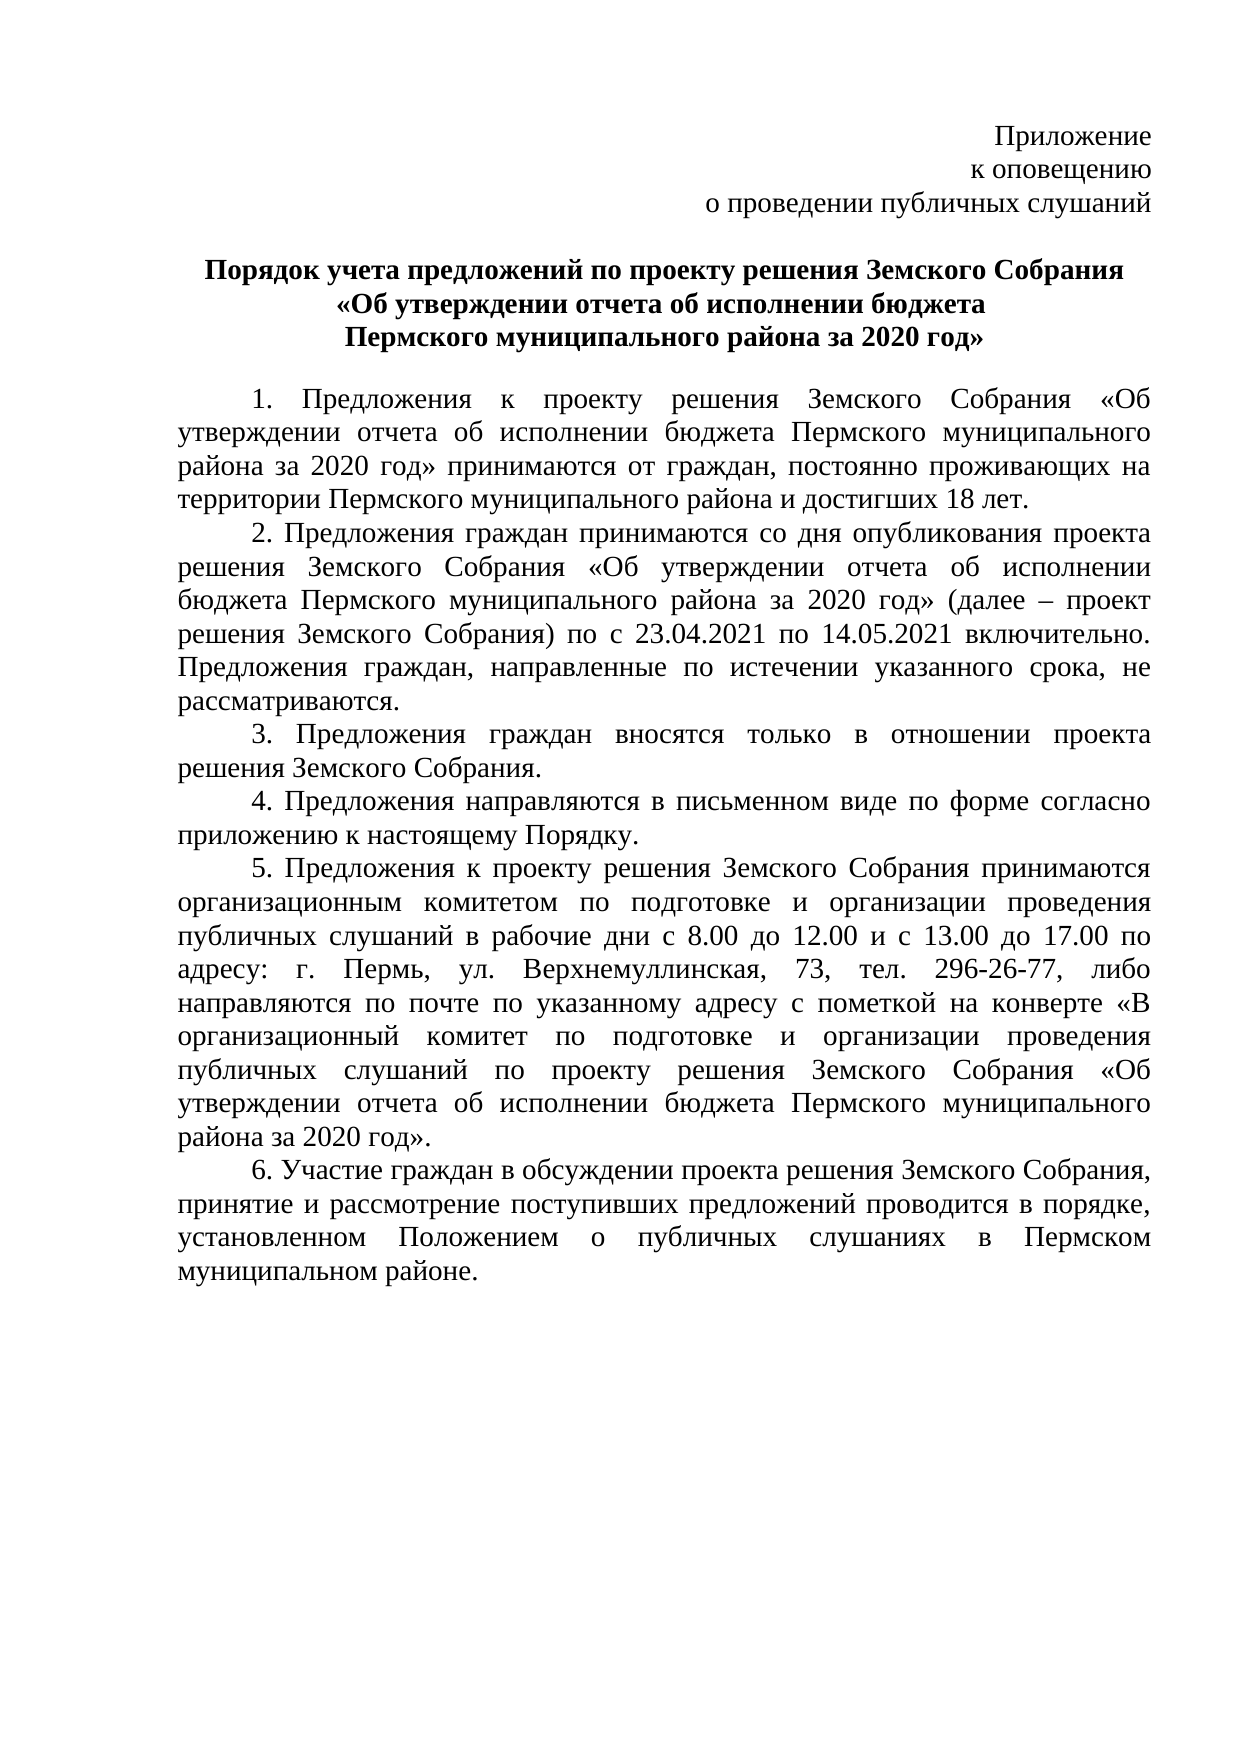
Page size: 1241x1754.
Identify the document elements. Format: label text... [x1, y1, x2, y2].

text 4. Предложения направляются в письменном виде по форме согласно приложению к настоящему Порядку. [177, 783, 1152, 851]
text 6. Участие граждан в обсуждении проекта решения Земского Собрания, принятие и рассмотрение поступивших предложений проводится в порядке, установленном Положением о публичных слушаниях в Пермском муниципальном районе. [177, 1152, 1152, 1287]
text 5. Предложения к проекту решения Земского Собрания принимаются организационным комитетом по подготовке и организации проведения публичных слушаний в рабочие дни с 8.00 до 12.00 и с 13.00 до 17.00 по адресу: г. Пермь, ул. Верхнемуллинская, 73, тел. 296-26-77, либо направляются по почте по указанному адресу с пометкой на конверте «В организационный комитет по подготовке и организации проведения публичных слушаний по проекту решения Земского Собрания «Об утверждении отчета об исполнении бюджета Пермского муниципального района за 2020 год». [177, 851, 1152, 1152]
text Порядок учета предложений по проекту решения Земского Собрания [177, 252, 1152, 286]
text о проведении публичных слушаний [177, 185, 1152, 219]
text к оповещению [177, 152, 1152, 185]
text 3. Предложения граждан вносятся только в отношении проекта решения Земского Собрания. [177, 716, 1152, 783]
text 2. Предложения граждан принимаются со дня опубликования проекта решения Земского Собрания «Об утверждении отчета об исполнении бюджета Пермского муниципального района за 2020 год» (далее – проект решения Земского Собрания) по с 23.04.2021 по 14.05.2021 включительно. Предложения граждан, направленные по истечении указанного срока, не рассматриваются. [177, 515, 1152, 716]
text Приложение [177, 118, 1152, 152]
text «Об утверждении отчета об исполнении бюджета Пермского муниципального района за 2020 год» [177, 286, 1152, 353]
text 1. Предложения к проекту решения Земского Собрания «Об утверждении отчета об исполнении бюджета Пермского муниципального района за 2020 год» принимаются от граждан, постоянно проживающих на территории Пермского муниципального района и достигших 18 лет. [177, 381, 1152, 515]
